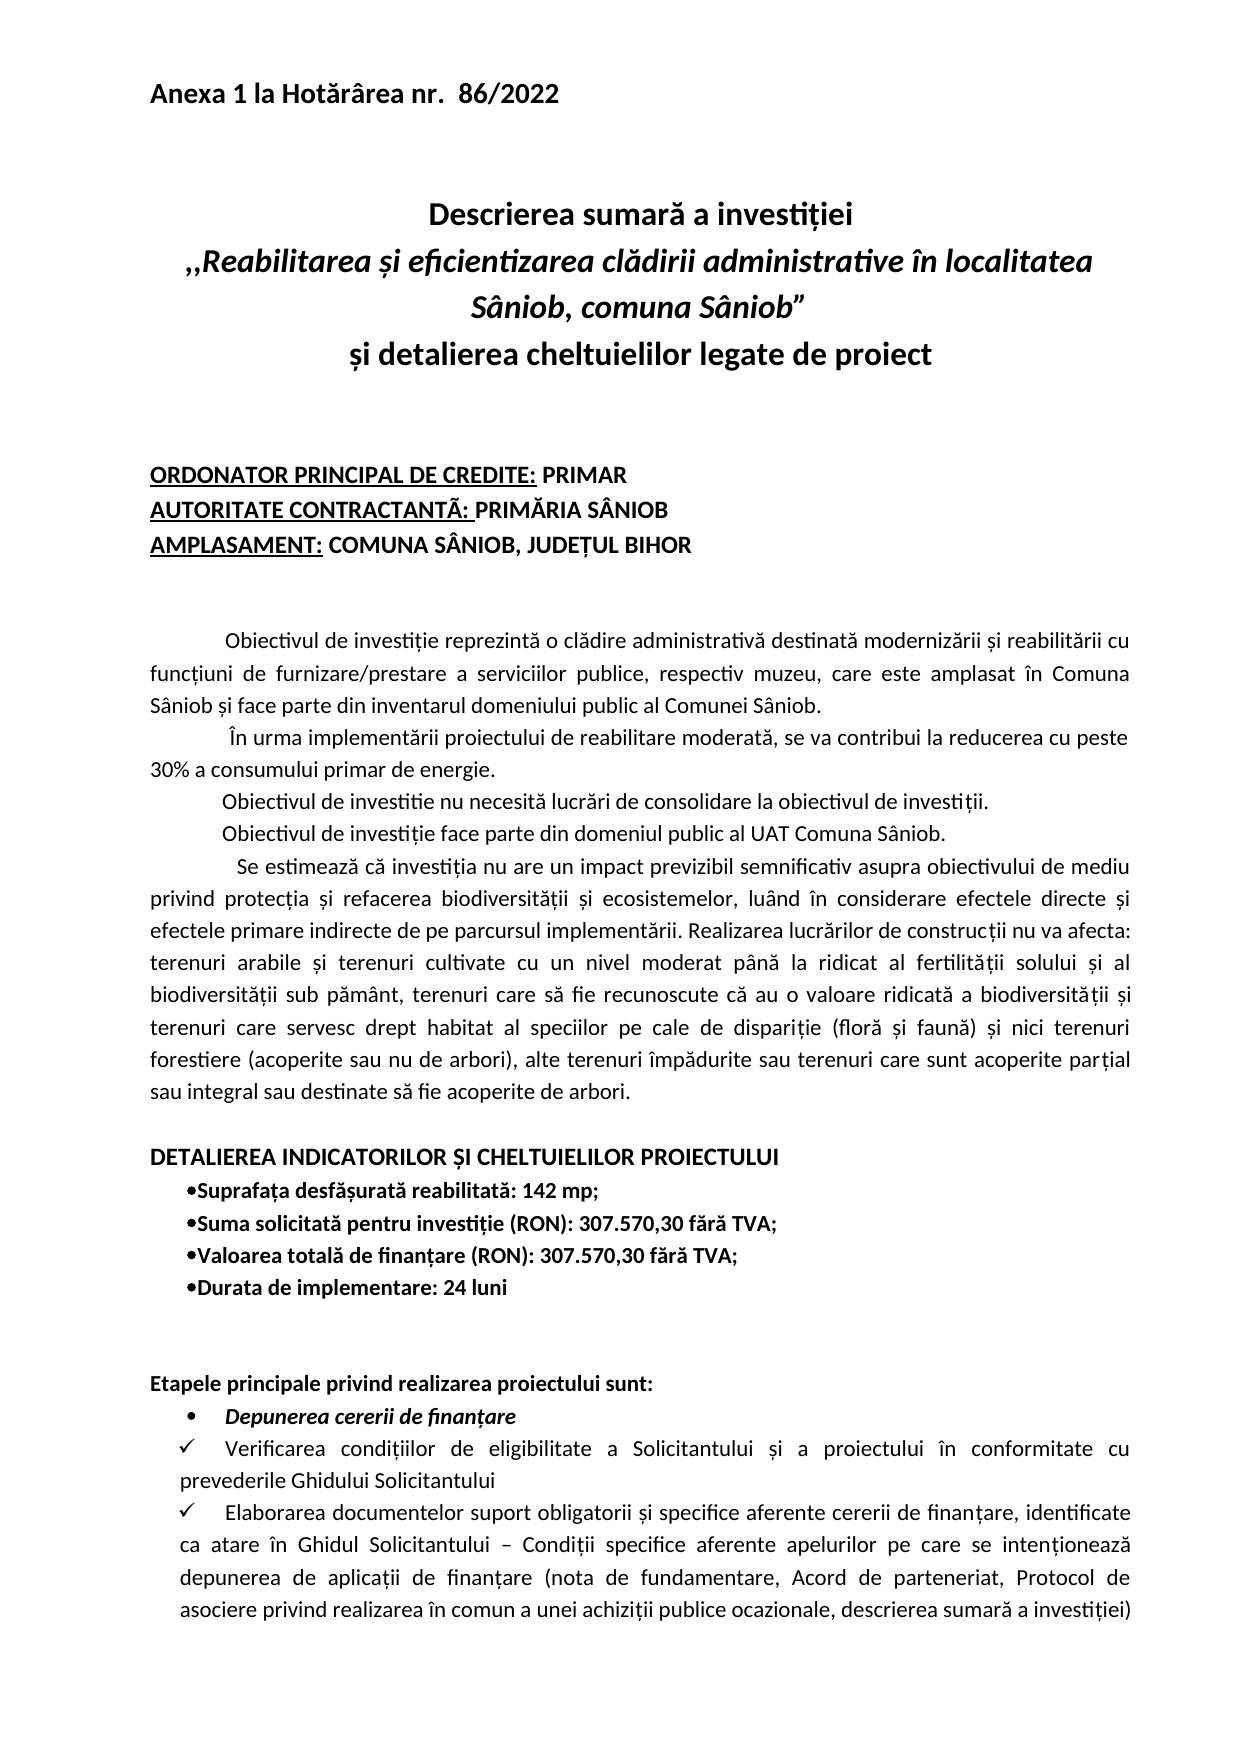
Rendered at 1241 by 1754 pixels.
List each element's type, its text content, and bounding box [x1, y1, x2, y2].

text Obiectivul de investiţie reprezintă o clădire administrativă destinată modernizării și reabilitării cu funcțiuni de furnizare/prestare a serviciilor publice, respectiv muzeu, care este amplasat în Comuna Sâniob și face parte din inventarul domeniului public al Comunei Sâniob. [150, 626, 1132, 719]
text Descrierea sumară a investiției [150, 193, 1132, 234]
list Elaborarea documentelor suport obligatorii și specifice aferente cererii de finanțare, identificate ca atare în Ghidul Solicitantului – Condiții specifice aferente apelurilor pe care se intenționează depunerea de aplicații de finanțare (nota de fundamentare, Acord de parteneriat, Protocol de asociere privind realizarea în comun a unei achiziții publice ocazionale, descrierea sumară a investiției) [177, 1498, 1132, 1623]
text Obiectivul de investitie nu necesită lucrări de consolidare la obiectivul de investiții. [150, 787, 1132, 815]
list Verificarea condițiilor de eligibilitate a Solicitantului și a proiectului în conformitate cu prevederile Ghidului Solicitantului [177, 1434, 1132, 1494]
list Durata de implementare: 24 luni [187, 1273, 1132, 1301]
text ,,Reabilitarea și eficientizarea clădirii administrative în localitatea Sâniob, comuna Sâniob” [150, 240, 1132, 327]
text Se estimează că investiția nu are un impact previzibil semnificativ asupra obiectivului de mediu privind protecţia şi refacerea biodiversităţii şi ecosistemelor, luȃnd în considerare efectele directe și efectele primare indirecte de pe parcursul implementării. Realizarea lucrărilor de construcții nu va afecta: terenuri arabile și terenuri cultivate cu un nivel moderat până la ridicat al fertilității solului și al biodiversității sub pământ, terenuri care să fie recunoscute că au o valoare ridicată a biodiversității şi terenuri care servesc drept habitat al speciilor pe cale de dispariție (floră și faună) și nici terenuri forestiere (acoperite sau nu de arbori), alte terenuri împădurite sau terenuri care sunt acoperite parțial sau integral sau destinate să fie acoperite de arbori. [150, 852, 1132, 1105]
list Depunerea cererii de finanțare [187, 1402, 1132, 1430]
text ORDONATOR PRINCIPAL DE CREDITE: PRIMAR [150, 459, 1132, 489]
list Suprafața desfășurată reabilitată: 142 mp; [187, 1176, 1132, 1204]
text AMPLASAMENT: COMUNA SÂNIOB, JUDEȚUL BIHOR [150, 529, 1132, 559]
text În urma implementării proiectului de reabilitare moderată, se va contribui la reducerea cu peste 30% a consumului primar de energie. [150, 723, 1132, 783]
text Etapele principale privind realizarea proiectului sunt: [150, 1369, 1132, 1398]
text DETALIEREA INDICATORILOR ȘI CHELTUIELILOR PROIECTULUI [150, 1141, 1132, 1172]
text și detalierea cheltuielilor legate de proiect [150, 333, 1132, 374]
text AUTORITATE CONTRACTANTÃ: PRIMĂRIA SÂNIOB [150, 494, 1132, 524]
text Obiectivul de investiție face parte din domeniul public al UAT Comuna Sâniob. [150, 819, 1132, 848]
list Suma solicitată pentru investiție (RON): 307.570,30 fără TVA; [187, 1209, 1132, 1237]
list Valoarea totală de finanțare (RON): 307.570,30 fără TVA; [187, 1241, 1132, 1269]
